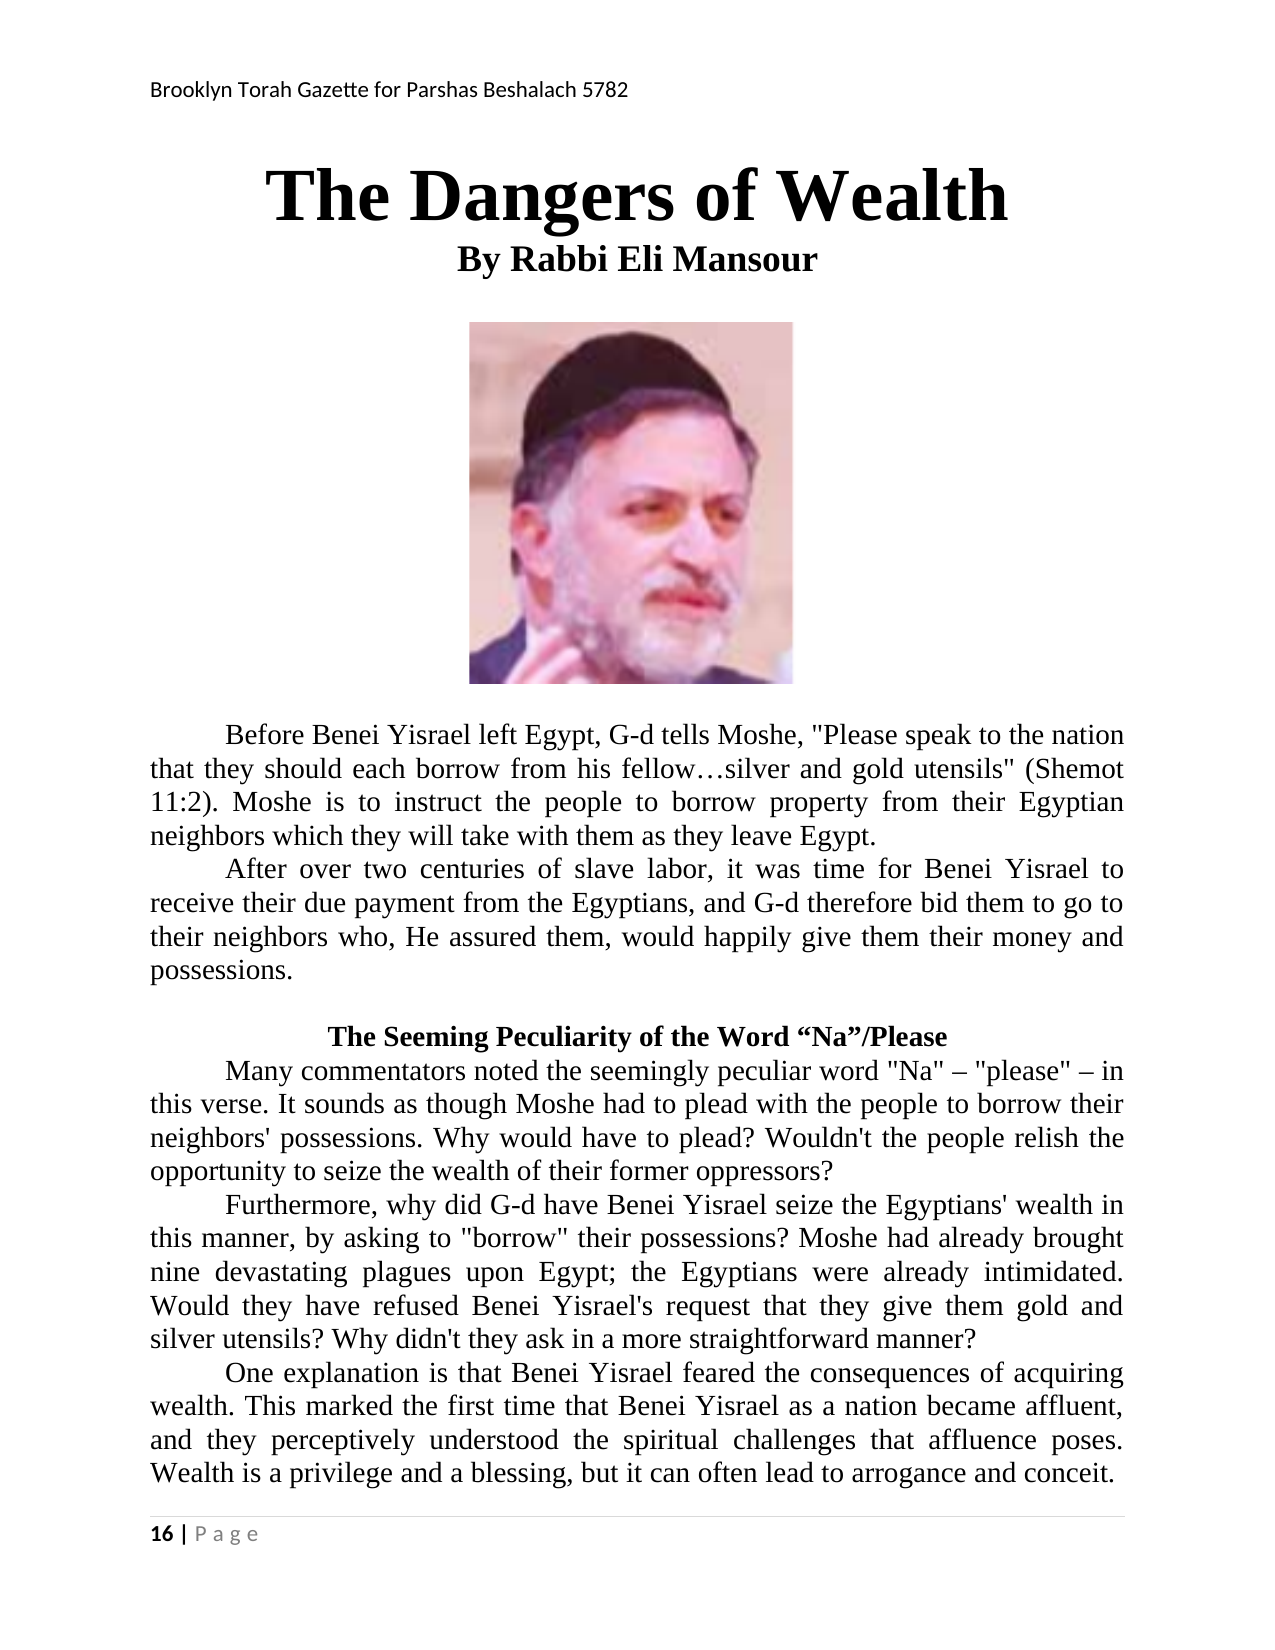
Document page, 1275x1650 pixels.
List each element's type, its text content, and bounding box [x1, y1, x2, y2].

text Furthermore, why did G-d have Benei Yisrael seize the Egyptians' wealth in this manner, by asking to "borrow" their possessions? Moshe had already brought nine devastating plagues upon Egypt; the Egyptians were already intimidated. Would they have refused Benei Yisrael's request that they give them gold and silver utensils? Why didn't they ask in a more straightforward manner? [150, 1187, 1125, 1355]
text Before Benei Yisrael left Egypt, G-d tells Moshe, "Please speak to the nation that they should each borrow from his fellow…silver and gold utensils" (Shemot 11:2). Moshe is to instruct the people to borrow property from their Egyptian neighbors which they will take with them as they leave Egypt. [150, 717, 1125, 852]
text Many commentators noted the seemingly peculiar word "Na" – "please" – in this verse. It sounds as though Moshe had to plead with the people to borrow their neighbors' possessions. Why would have to plead? Wouldn't the people relish the opportunity to seize the wealth of their former oppressors? [150, 1053, 1125, 1187]
picture [469, 322, 806, 684]
text The Seeming Peculiarity of the Word “Na”/Please [150, 1019, 1125, 1053]
text The Dangers of Wealth [150, 150, 1125, 236]
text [150, 1355, 1125, 1489]
text By Rabbi Eli Mansour [150, 236, 1125, 279]
text After over two centuries of slave labor, it was time for Benei Yisrael to receive their due payment from the Egyptians, and G-d therefore bid them to go to their neighbors who, He assured them, would happily give them their money and possessions. [150, 852, 1125, 986]
